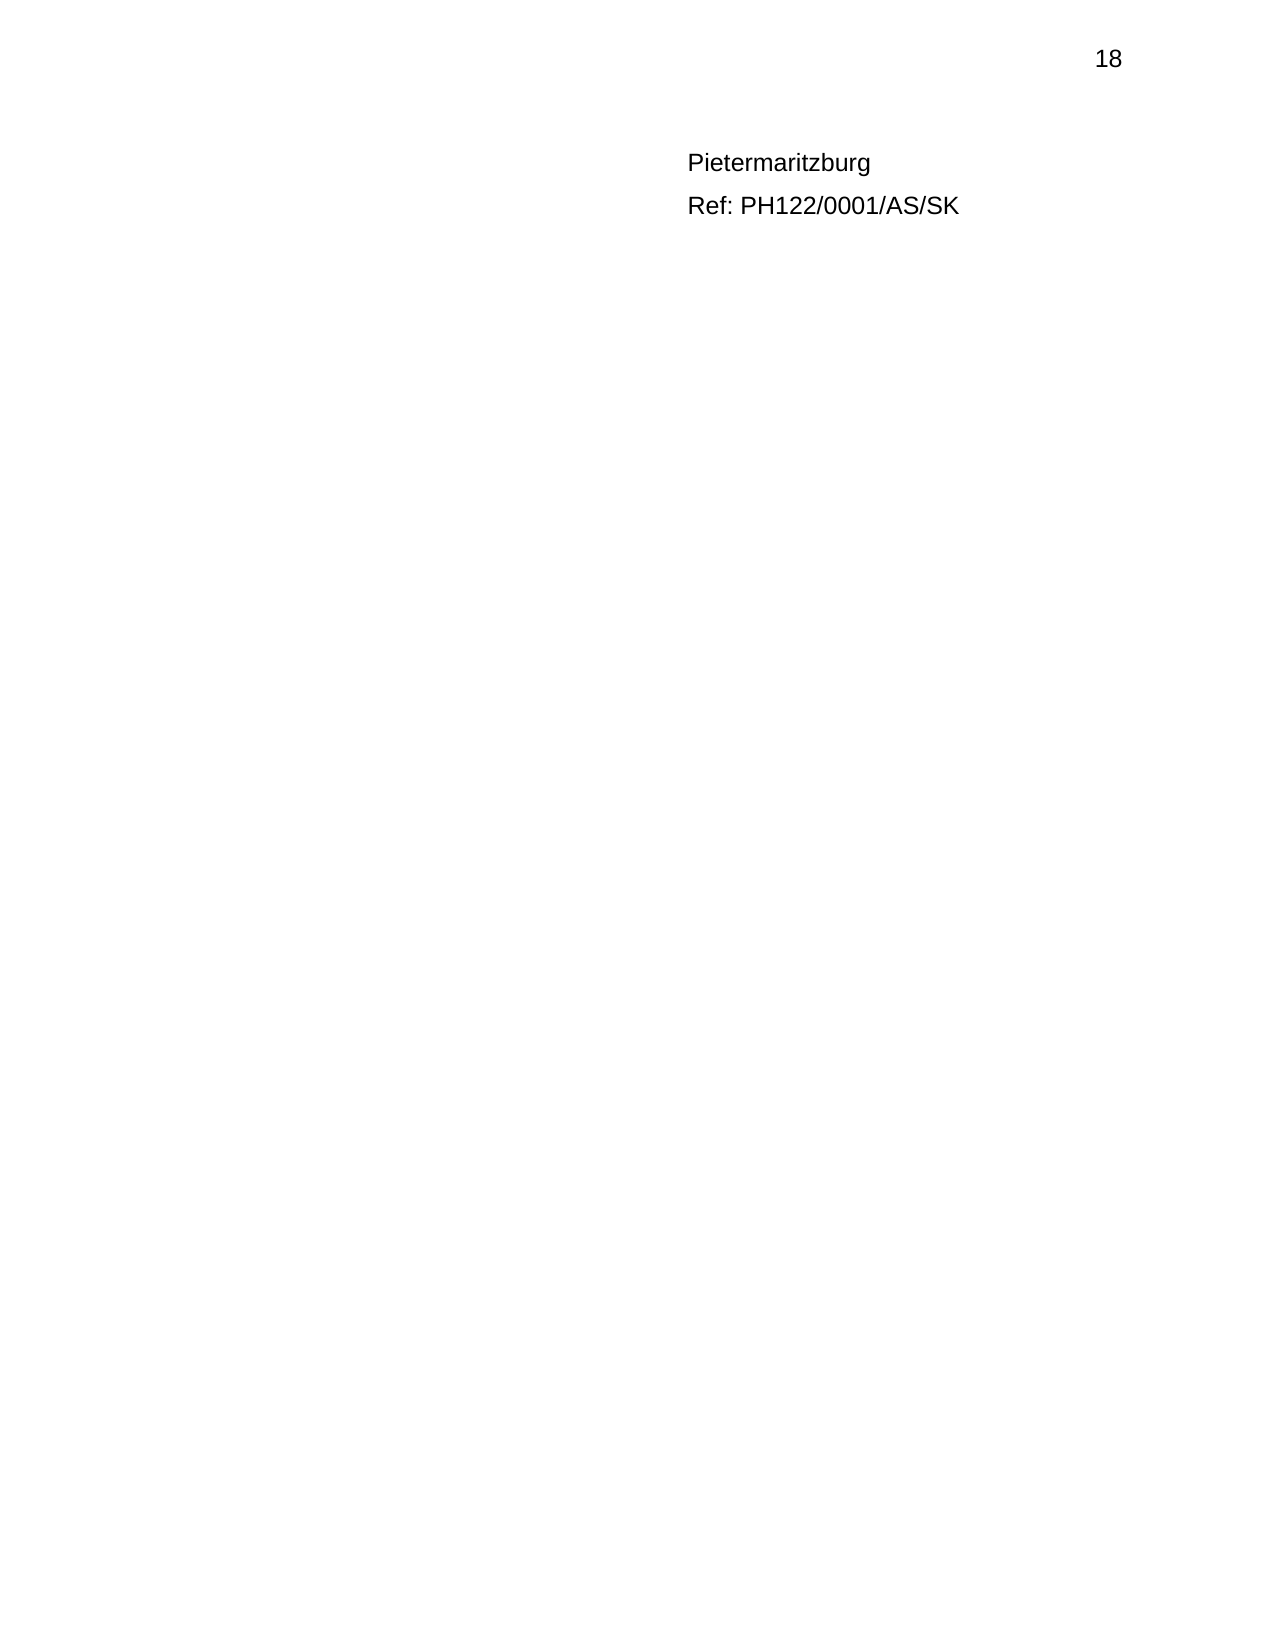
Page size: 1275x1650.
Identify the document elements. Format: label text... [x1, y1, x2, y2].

text Ref: PH122/0001/AS/SK [612, 191, 1122, 219]
text Pietermaritzburg [612, 148, 1122, 176]
